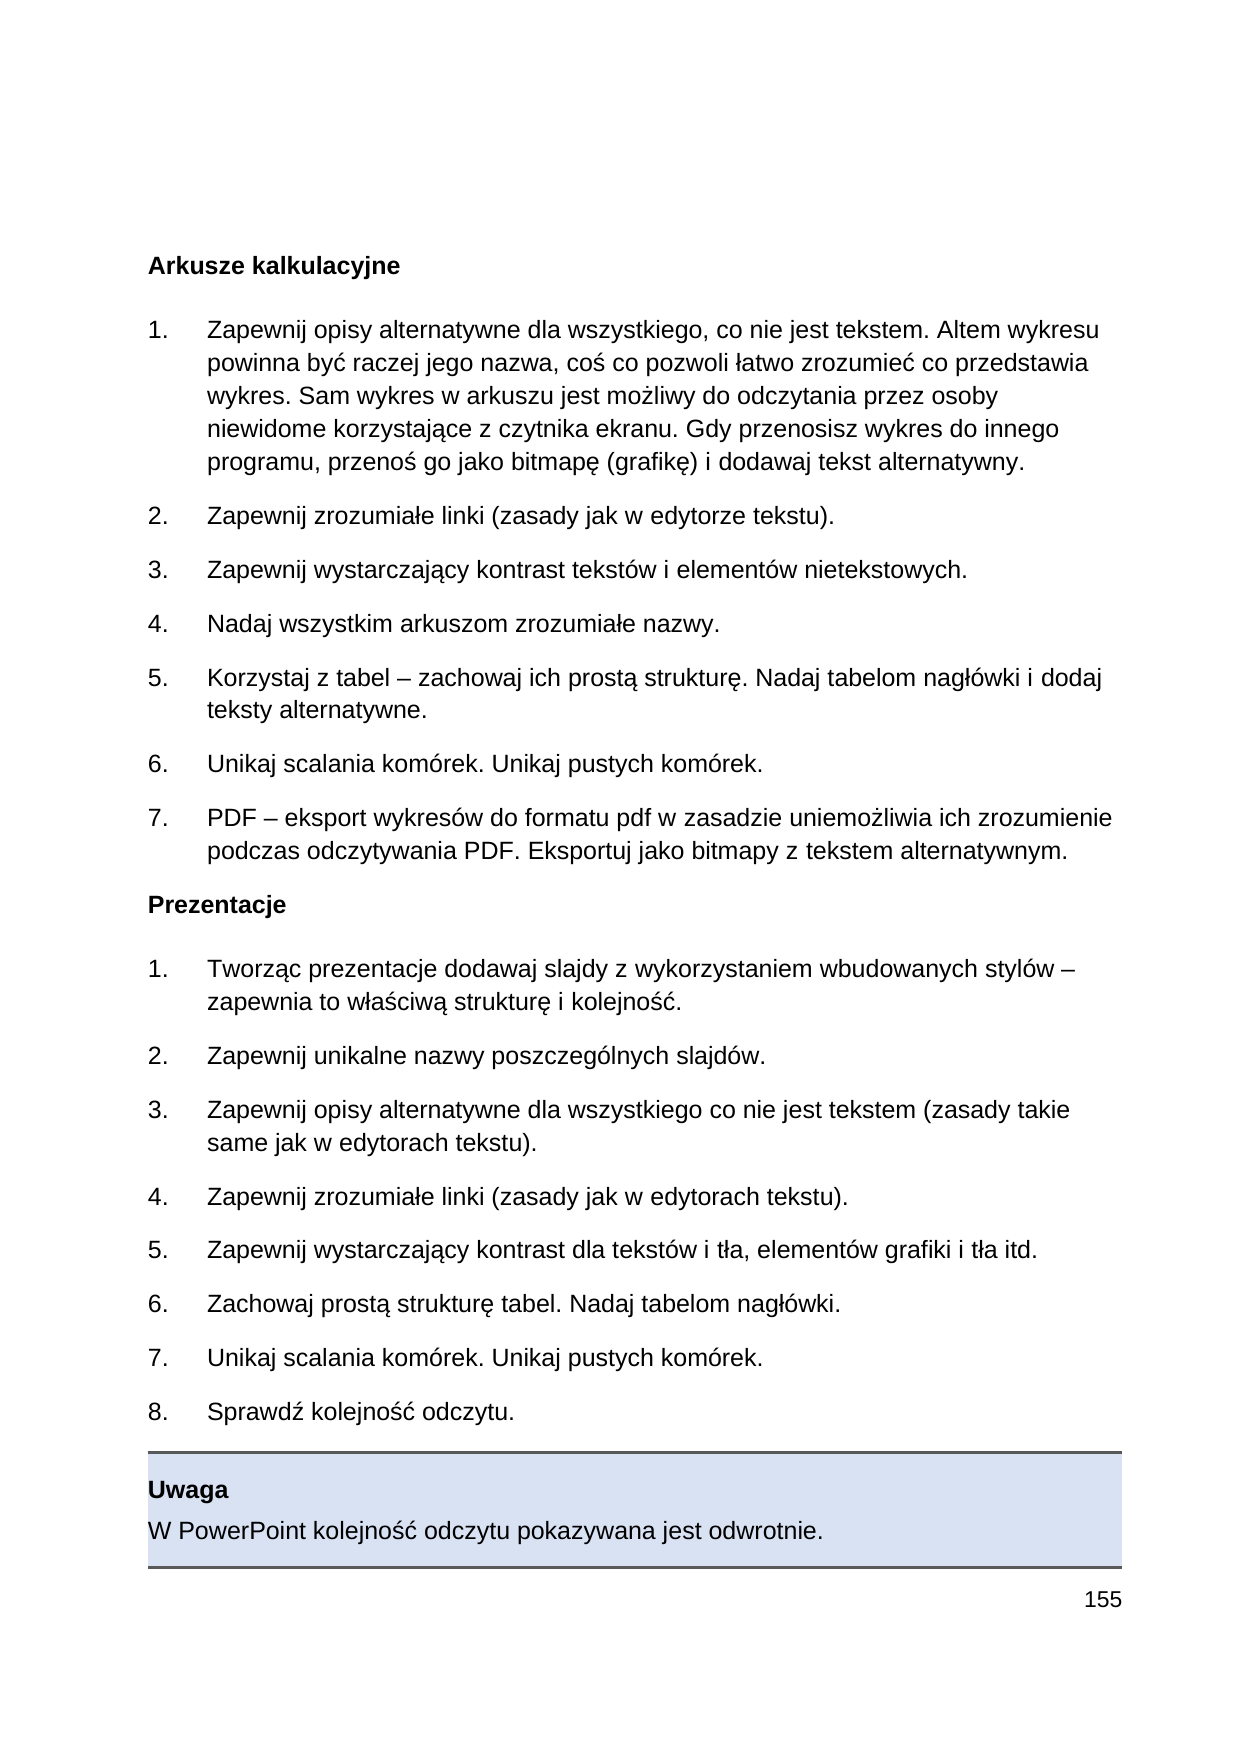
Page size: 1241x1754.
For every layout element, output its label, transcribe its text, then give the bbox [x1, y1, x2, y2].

list Zapewnij opisy alternatywne dla wszystkiego co nie jest tekstem (zasady takie same jak w edytorach tekstu). [148, 1095, 1122, 1157]
list Zapewnij zrozumiałe linki (zasady jak w edytorach tekstu). [148, 1182, 1122, 1210]
text Uwaga [148, 1454, 1122, 1492]
list Unikaj scalania komórek. Unikaj pustych komórek. [148, 1343, 1122, 1372]
list Zapewnij wystarczający kontrast dla tekstów i tła, elementów grafiki i tła itd. [148, 1236, 1122, 1264]
list PDF – eksport wykresów do formatu pdf w zasadzie uniemożliwia ich zrozumienie podczas odczytywania PDF. Eksportuj jako bitmapy z tekstem alternatywnym. [148, 803, 1122, 865]
list Sprawdź kolejność odczytu. [148, 1397, 1122, 1426]
list Nadaj wszystkim arkuszom zrozumiałe nazwy. [148, 609, 1122, 637]
text Arkusze kalkulacyjne [148, 251, 1122, 280]
text W PowerPoint kolejność odczytu pokazywana jest odwrotnie. [148, 1492, 1122, 1566]
list Korzystaj z tabel – zachowaj ich prostą strukturę. Nadaj tabelom nagłówki i dodaj teksty alternatywne. [148, 662, 1122, 724]
list Tworząc prezentacje dodawaj slajdy z wykorzystaniem wbudowanych stylów – zapewnia to właściwą strukturę i kolejność. [148, 954, 1122, 1016]
list Zachowaj prostą strukturę tabel. Nadaj tabelom nagłówki. [148, 1289, 1122, 1318]
list Zapewnij unikalne nazwy poszczególnych slajdów. [148, 1041, 1122, 1070]
list Unikaj scalania komórek. Unikaj pustych komórek. [148, 749, 1122, 778]
list Zapewnij zrozumiałe linki (zasady jak w edytorze tekstu). [148, 501, 1122, 530]
list Zapewnij wystarczający kontrast tekstów i elementów nietekstowych. [148, 555, 1122, 583]
text Prezentacje [148, 890, 1122, 919]
list Zapewnij opisy alternatywne dla wszystkiego, co nie jest tekstem. Altem wykresu powinna być raczej jego nazwa, coś co pozwoli łatwo zrozumieć co przedstawia wykres. Sam wykres w arkuszu jest możliwy do odczytania przez osoby niewidome korzystające z czytnika ekranu. Gdy przenosisz wykres do innego programu, przenoś go jako bitmapę (grafikę) i dodawaj tekst alternatywny. [148, 315, 1122, 476]
